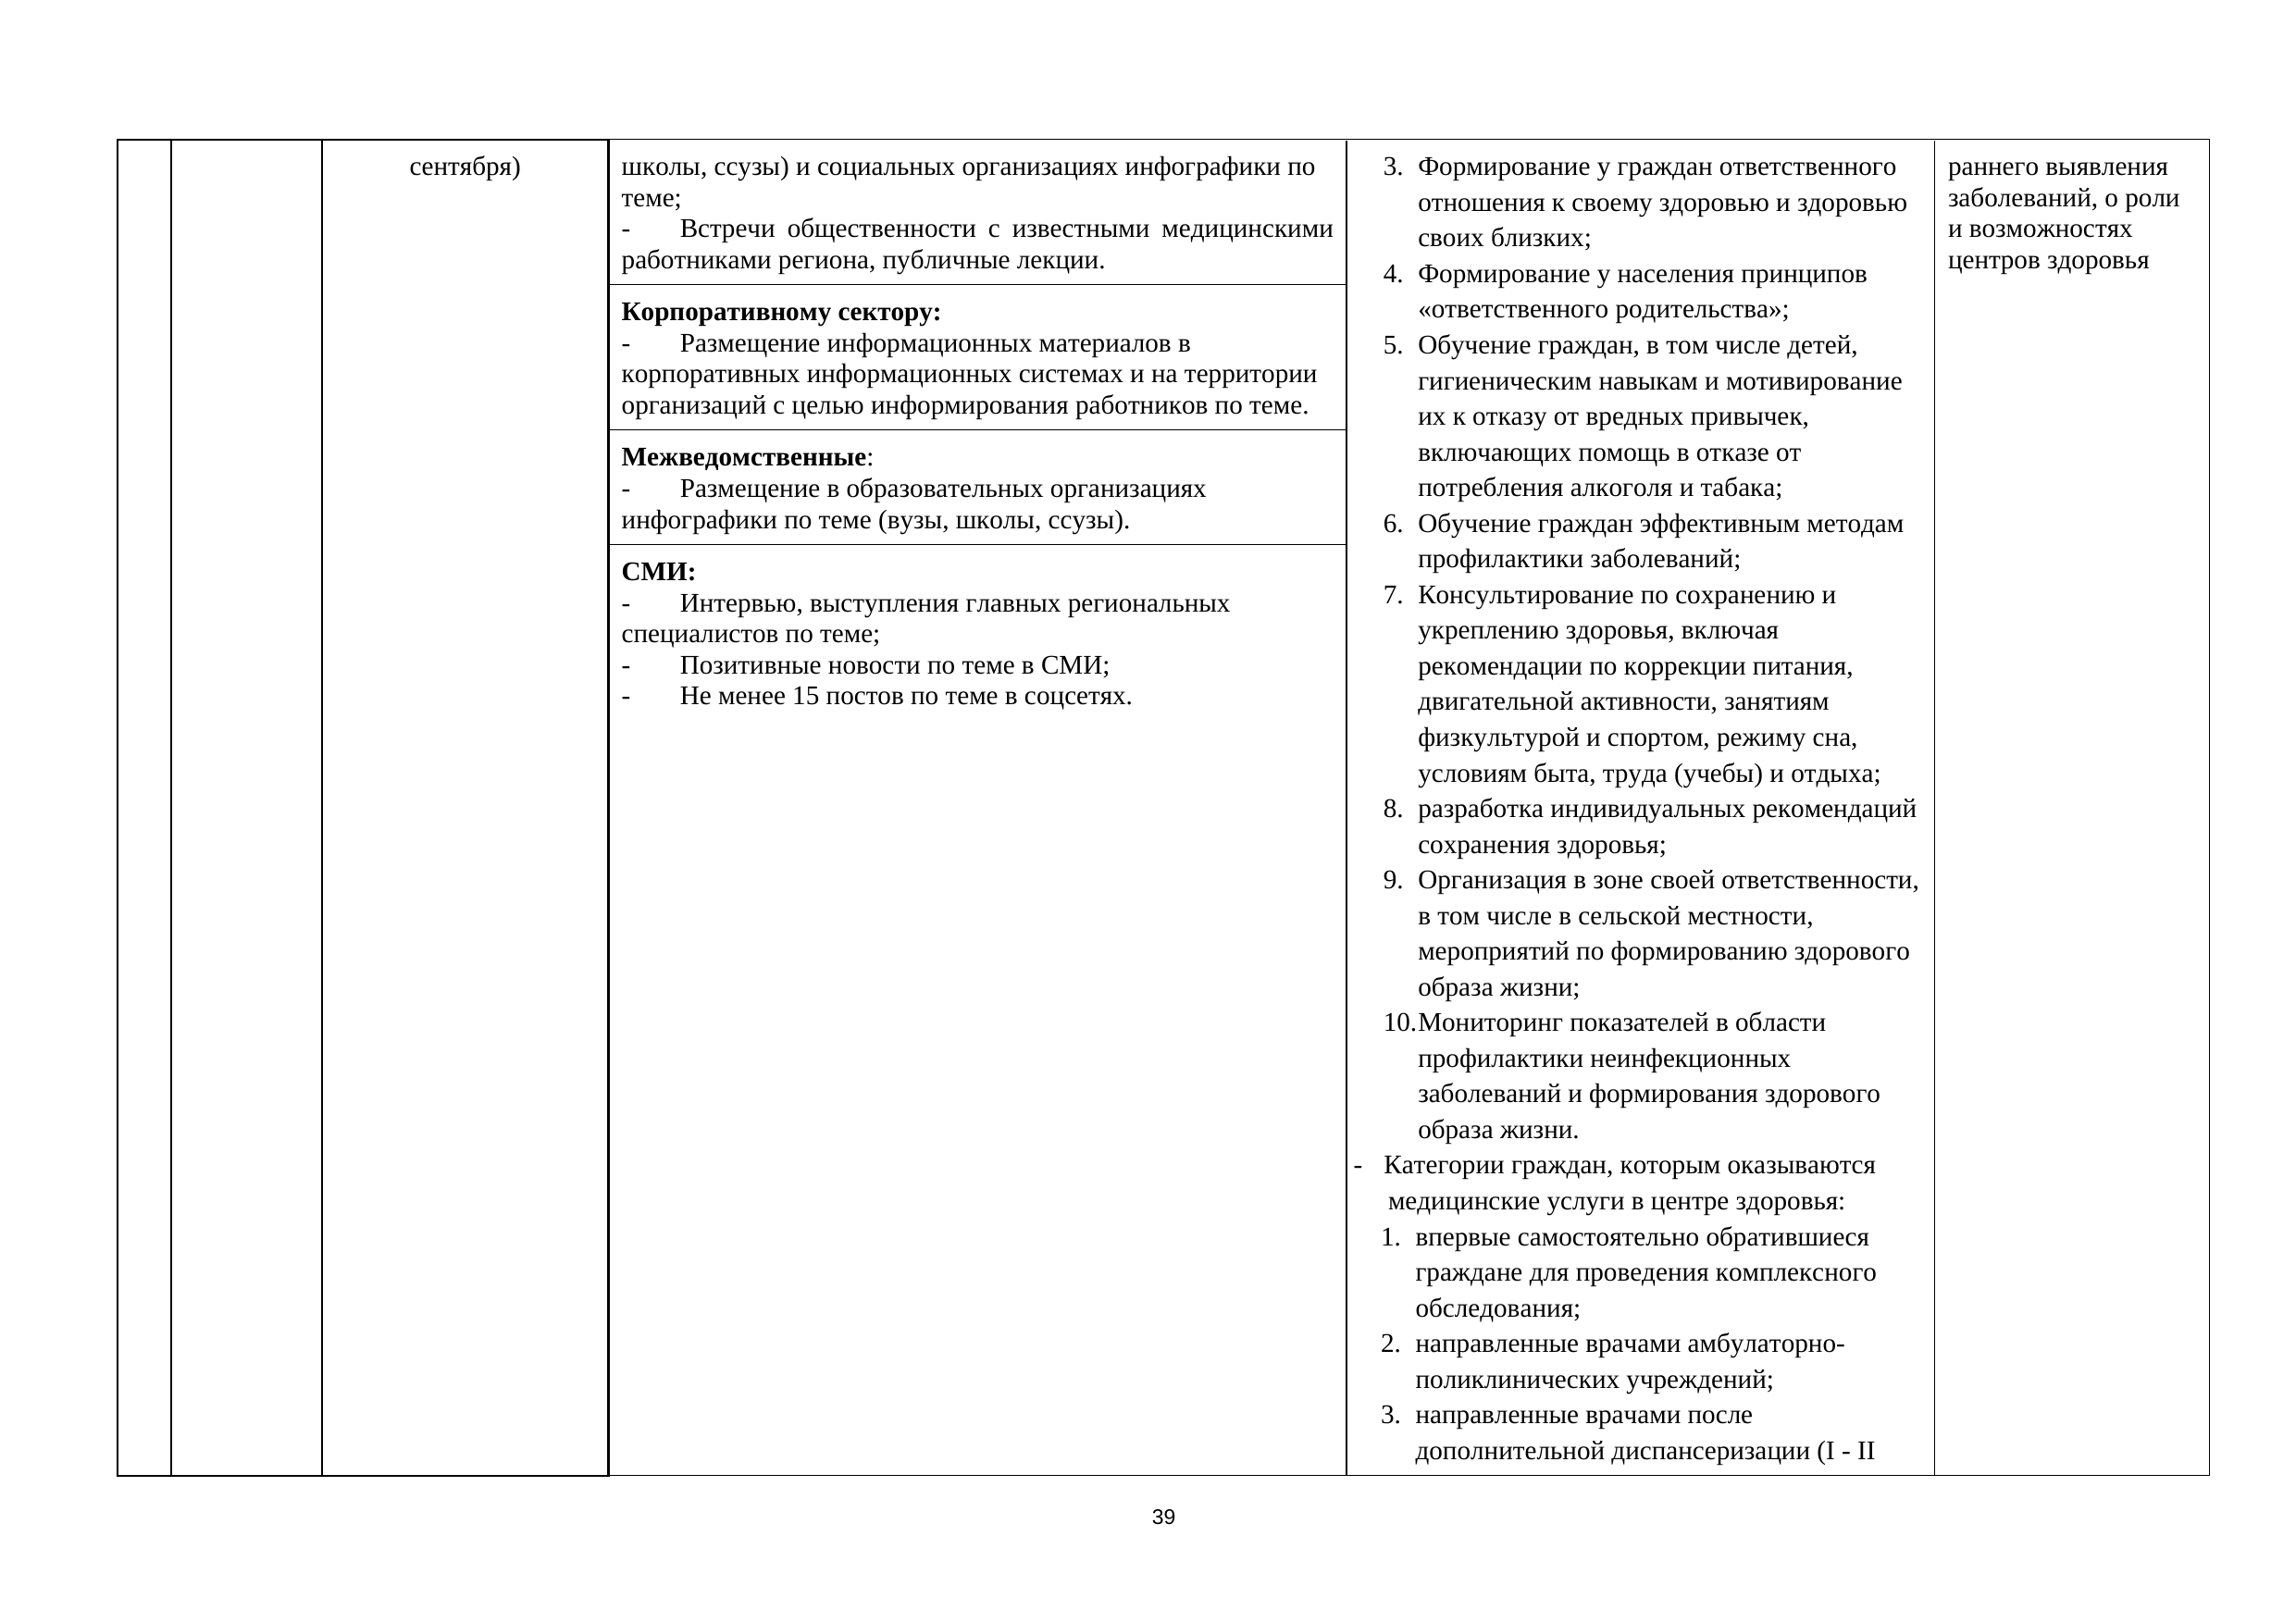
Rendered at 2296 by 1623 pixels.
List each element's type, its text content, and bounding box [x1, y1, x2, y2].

table_cell Межведомственные: Размещение в образовательных организациях инфографики по теме (вузы, школы, ссузы). [610, 430, 1346, 544]
table_cell Корпоративному сектору: Размещение информационных материалов в корпоративных информационных системах и на территории организаций с целью информирования работников по теме. [610, 285, 1346, 429]
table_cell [610, 545, 1346, 1475]
